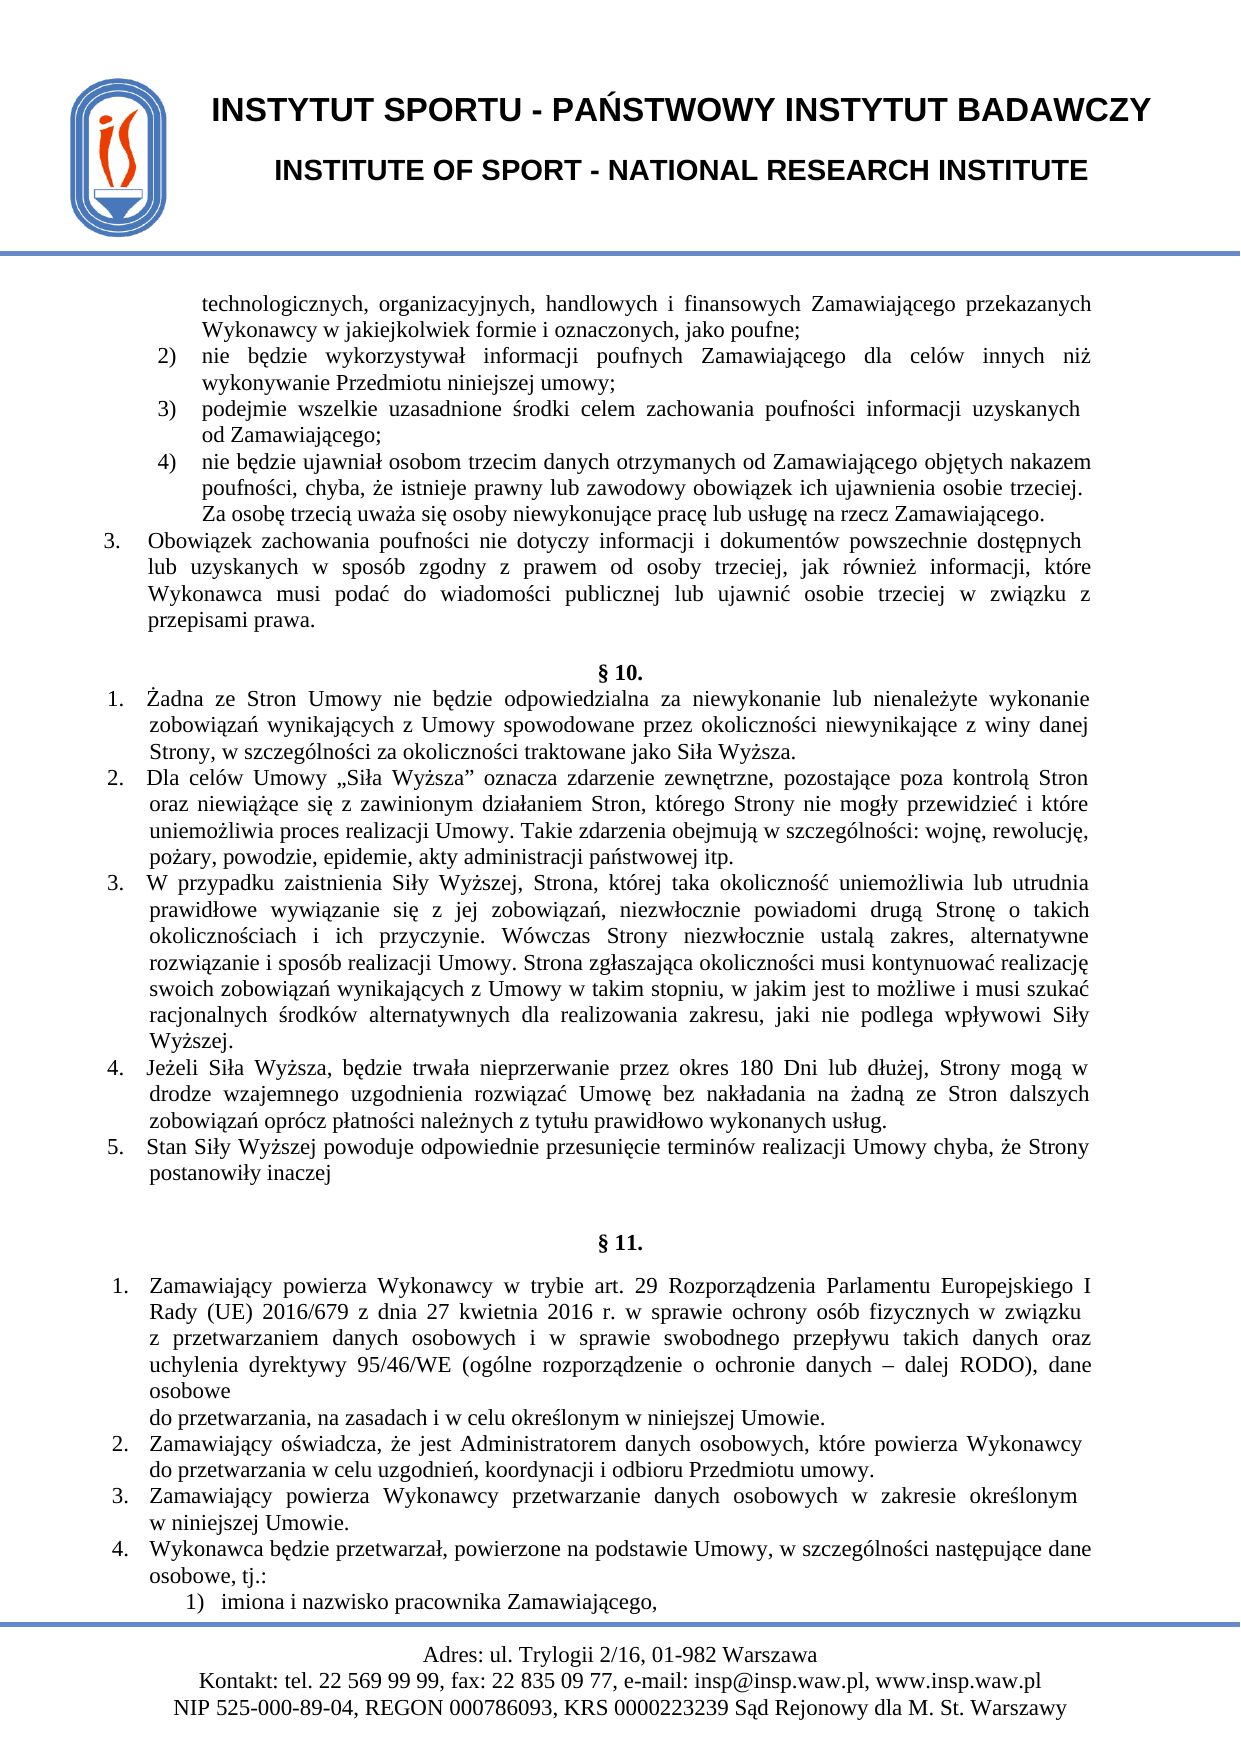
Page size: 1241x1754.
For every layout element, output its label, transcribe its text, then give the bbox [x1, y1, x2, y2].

list Zamawiający powierza Wykonawcy w trybie art. 29 Rozporządzenia Parlamentu Europejskiego I Rady (UE) 2016/679 z dnia 27 kwietnia 2016 r. w sprawie ochrony osób fizycznych w związku z przetwarzaniem danych osobowych i w sprawie swobodnego przepływu takich danych oraz uchylenia dyrektywy 95/46/WE (ogólne rozporządzenie o ochronie danych – dalej RODO), dane osobowe do przetwarzania, na zasadach i w celu określonym w niniejszej Umowie. [112, 1272, 1093, 1430]
list Wykonawca będzie przetwarzał, powierzone na podstawie Umowy, w szczególności następujące dane osobowe, tj.: [112, 1535, 1093, 1588]
list podejmie wszelkie uzasadnione środki celem zachowania poufności informacji uzyskanych od Zamawiającego; [157, 395, 1093, 448]
list imiona i nazwisko pracownika Zamawiającego, [185, 1588, 1093, 1614]
list Jeżeli Siła Wyższa, będzie trwała nieprzerwanie przez okres 180 Dni lub dłużej, Strony mogą w drodze wzajemnego uzgodnienia rozwiązać Umowę bez nakładania na żadną ze Stron dalszych zobowiązań oprócz płatności należnych z tytułu prawidłowo wykonanych usług. [107, 1054, 1091, 1133]
text § 11. [148, 1229, 1093, 1255]
text § 10. [148, 659, 1093, 685]
picture [65, 73, 171, 239]
list Zamawiający oświadcza, że jest Administratorem danych osobowych, które powierza Wykonawcy do przetwarzania w celu uzgodnień, koordynacji i odbioru Przedmiotu umowy. [112, 1430, 1093, 1483]
list Stan Siły Wyższej powoduje odpowiednie przesunięcie terminów realizacji Umowy chyba, że Strony postanowiły inaczej [107, 1133, 1091, 1186]
list Zamawiający powierza Wykonawcy przetwarzanie danych osobowych w zakresie określonym w niniejszej Umowie. [112, 1483, 1093, 1535]
list nie będzie ujawniał osobom trzecim danych otrzymanych od Zamawiającego objętych nakazem poufności, chyba, że istnieje prawny lub zawodowy obowiązek ich ujawnienia osobie trzeciej. Za osobę trzecią uważa się osoby niewykonujące pracę lub usługę na rzecz Zamawiającego. [157, 448, 1093, 527]
list Dla celów Umowy „Siła Wyższa” oznacza zdarzenie zewnętrzne, pozostające poza kontrolą Stron oraz niewiążące się z zawinionym działaniem Stron, którego Strony nie mogły przewidzieć i które uniemożliwia proces realizacji Umowy. Takie zdarzenia obejmują w szczególności: wojnę, rewolucję, pożary, powodzie, epidemie, akty administracji państwowej itp. [107, 764, 1091, 869]
list nie będzie wykorzystywał informacji poufnych Zamawiającego dla celów innych niż wykonywanie Przedmiotu niniejszej umowy; [157, 342, 1093, 395]
list Żadna ze Stron Umowy nie będzie odpowiedzialna za niewykonanie lub nienależyte wykonanie zobowiązań wynikających z Umowy spowodowane przez okoliczności niewynikające z winy danej Strony, w szczególności za okoliczności traktowane jako Siła Wyższa. [107, 685, 1091, 764]
list W przypadku zaistnienia Siły Wyższej, Strona, której taka okoliczność uniemożliwia lub utrudnia prawidłowe wywiązanie się z jej zobowiązań, niezwłocznie powiadomi drugą Stronę o takich okolicznościach i ich przyczynie. Wówczas Strony niezwłocznie ustalą zakres, alternatywne rozwiązanie i sposób realizacji Umowy. Strona zgłaszająca okoliczności musi kontynuować realizację swoich zobowiązań wynikających z Umowy w takim stopniu, w jakim jest to możliwe i musi szukać racjonalnych środków alternatywnych dla realizowania zakresu, jaki nie podlega wpływowi Siły Wyższej. [107, 869, 1091, 1054]
list Obowiązek zachowania poufności nie dotyczy informacji i dokumentów powszechnie dostępnych lub uzyskanych w sposób zgodny z prawem od osoby trzeciej, jak również informacji, które Wykonawca musi podać do wiadomości publicznej lub ujawnić osobie trzeciej w związku z przepisami prawa. [103, 527, 1093, 632]
